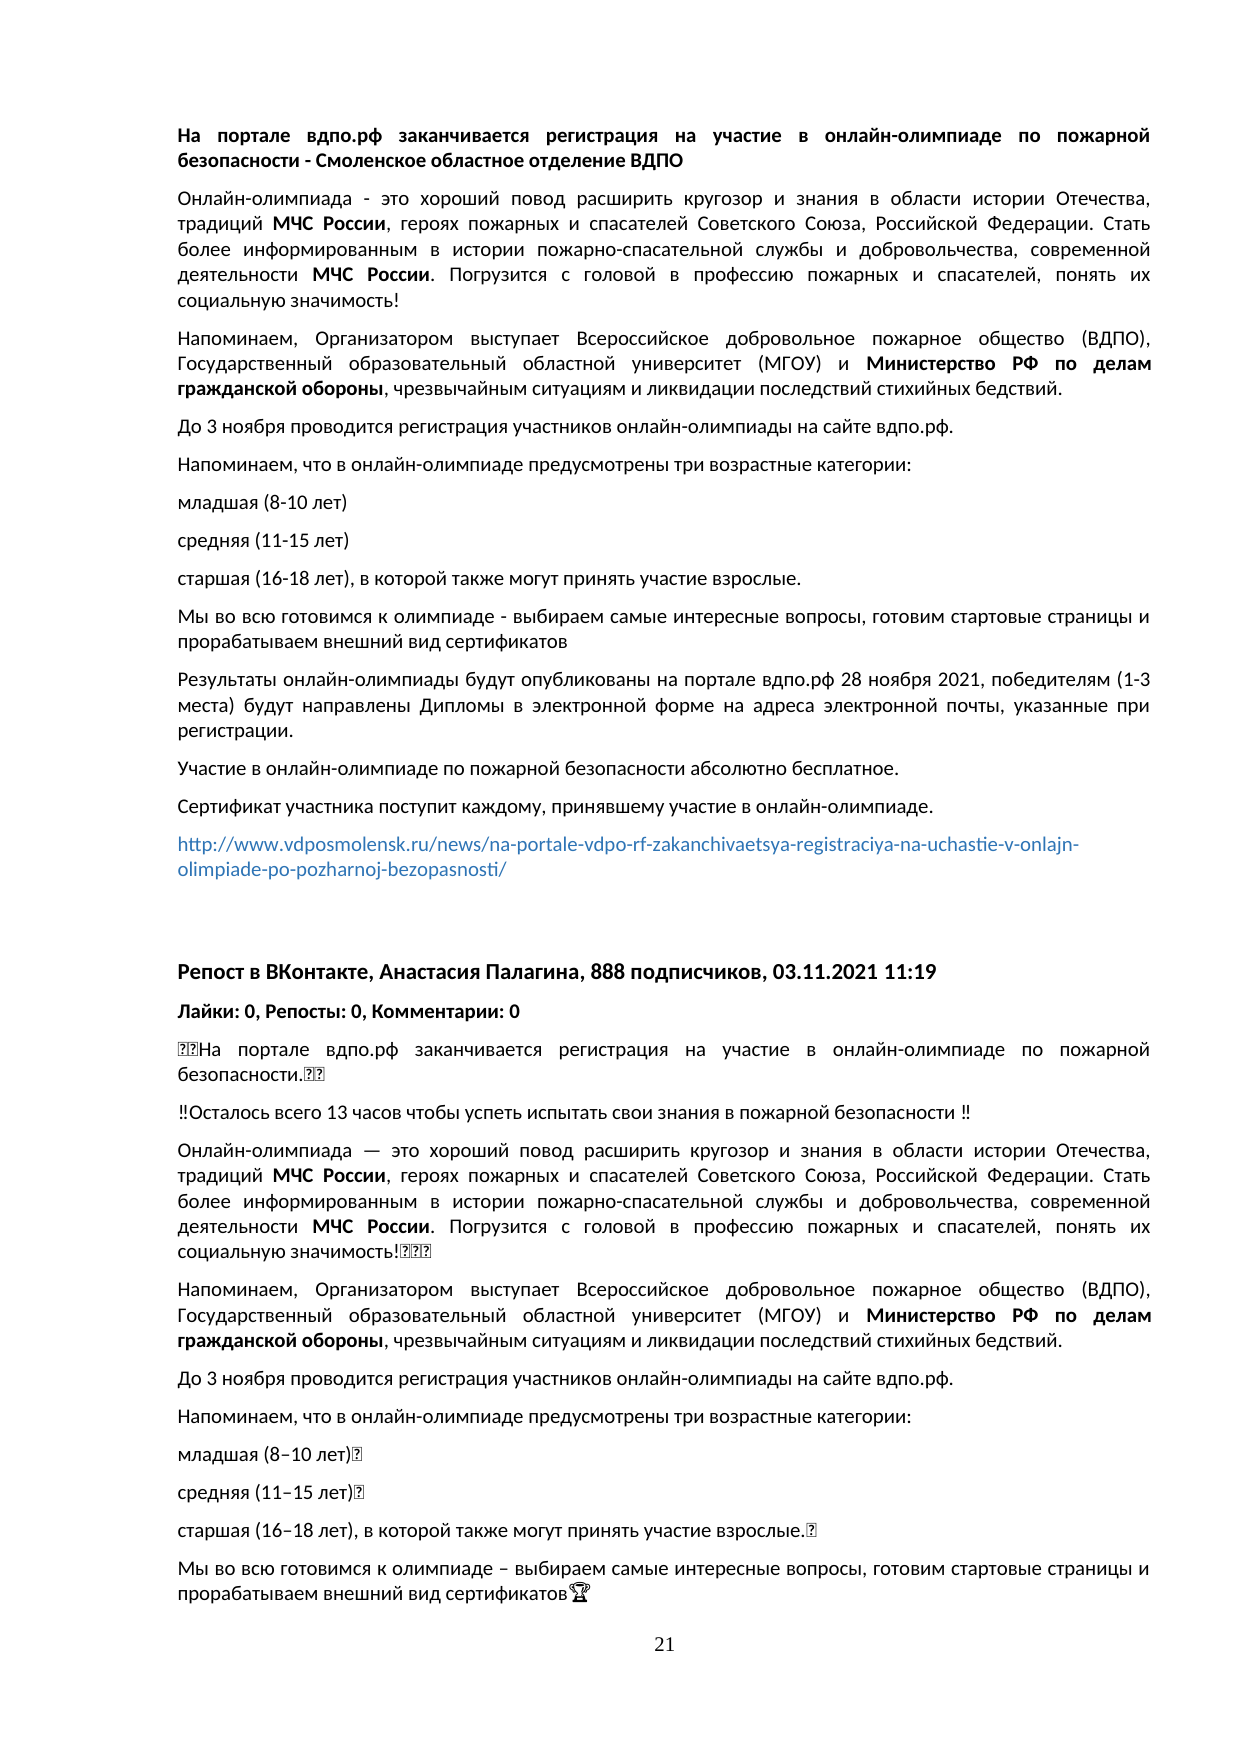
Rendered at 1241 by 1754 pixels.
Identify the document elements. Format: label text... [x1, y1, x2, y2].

text Репост в ВКонтакте, Анастасия Палагина, 888 подписчиков, 03.11.2021 11:19 [177, 957, 1152, 985]
text До 3 ноября проводится регистрация участников онлайн-олимпиады на сайте вдпо.рф. [177, 1365, 1152, 1391]
text Онлайн-олимпиада — это хороший повод расширить кругозор и знания в области истории Отечества, традиций МЧС России, героях пожарных и спасателей Советского Союза, Российской Федерации. Стать более информированным в истории пожарно-спасательной службы и добровольчества, современной деятельности МЧС России. Погрузится с головой в профессию пожарных и спасателей, понять их социальную значимость!🚒🚒🚒 [177, 1137, 1152, 1264]
text Мы во всю готовимся к олимпиаде - выбираем самые интересные вопросы, готовим стартовые страницы и прорабатываем внешний вид сертификатов [177, 603, 1152, 654]
text http://www.vdposmolensk.ru/news/na-portale-vdpo-rf-zakanchivaetsya-registraciya-na-uchastie-v-onlajn-olimpiade-po-pozharnoj-bezopasnosti/ [177, 831, 1152, 882]
text Сертификат участника поступит каждому, принявшему участие в онлайн-олимпиаде. [177, 793, 1152, 818]
text Напоминаем, что в онлайн-олимпиаде предусмотрены три возрастные категории: [177, 451, 1152, 477]
text Напоминаем, Организатором выступает Всероссийское добровольное пожарное общество (ВДПО), Государственный образовательный областной университет (МГОУ) и Министерство РФ по делам гражданской обороны, чрезвычайным ситуациям и ликвидации последствий стихийных бедствий.👩‍🚒👨‍🚒 [177, 1277, 1152, 1353]
text Мы во всю готовимся к олимпиаде – выбираем самые интересные вопросы, готовим стартовые страницы и прорабатываем внешний вид сертификатов🏆 [177, 1555, 1152, 1606]
text младшая (8–10 лет)👶 [177, 1441, 1152, 1467]
text ‼Осталось всего 13 часов чтобы успеть испытать свои знания в пожарной безопасности ‼ [177, 1099, 1152, 1124]
text средняя (11-15 лет) [177, 527, 1152, 553]
text На портале вдпо.рф заканчивается регистрация на участие в онлайн-олимпиаде по пожарной безопасности - Смоленское областное отделение ВДПО [177, 122, 1152, 173]
text Напоминаем, что в онлайн-олимпиаде предусмотрены три возрастные категории: [177, 1403, 1152, 1429]
text Результаты онлайн-олимпиады будут опубликованы на портале вдпо.рф 28 ноября 2021, победителям (1-3 места) будут направлены Дипломы в электронной форме на адреса электронной почты, указанные при регистрации. [177, 666, 1152, 743]
text старшая (16–18 лет), в которой также могут принять участие взрослые.👨 [177, 1517, 1152, 1542]
text Лайки: 0, Репосты: 0, Комментарии: 0 [177, 998, 1152, 1023]
text Напоминаем, Организатором выступает Всероссийское добровольное пожарное общество (ВДПО), Государственный образовательный областной университет (МГОУ) и Министерство РФ по делам гражданской обороны, чрезвычайным ситуациям и ликвидации последствий стихийных бедствий. [177, 325, 1152, 401]
text старшая (16-18 лет), в которой также могут принять участие взрослые. [177, 565, 1152, 591]
text средняя (11–15 лет)👦 [177, 1479, 1152, 1504]
text До 3 ноября проводится регистрация участников онлайн-олимпиады на сайте вдпо.рф. [177, 413, 1152, 439]
text Участие в онлайн-олимпиаде по пожарной безопасности абсолютно бесплатное. [177, 755, 1152, 781]
text 🇷🇺На портале вдпо.рф заканчивается регистрация на участие в онлайн-олимпиаде по пожарной безопасности.🇷🇺 [177, 1036, 1152, 1087]
text Онлайн-олимпиада - это хороший повод расширить кругозор и знания в области истории Отечества, традиций МЧС России, героях пожарных и спасателей Советского Союза, Российской Федерации. Стать более информированным в истории пожарно-спасательной службы и добровольчества, современной деятельности МЧС России. Погрузится с головой в профессию пожарных и спасателей, понять их социальную значимость! [177, 185, 1152, 312]
text младшая (8-10 лет) [177, 489, 1152, 515]
